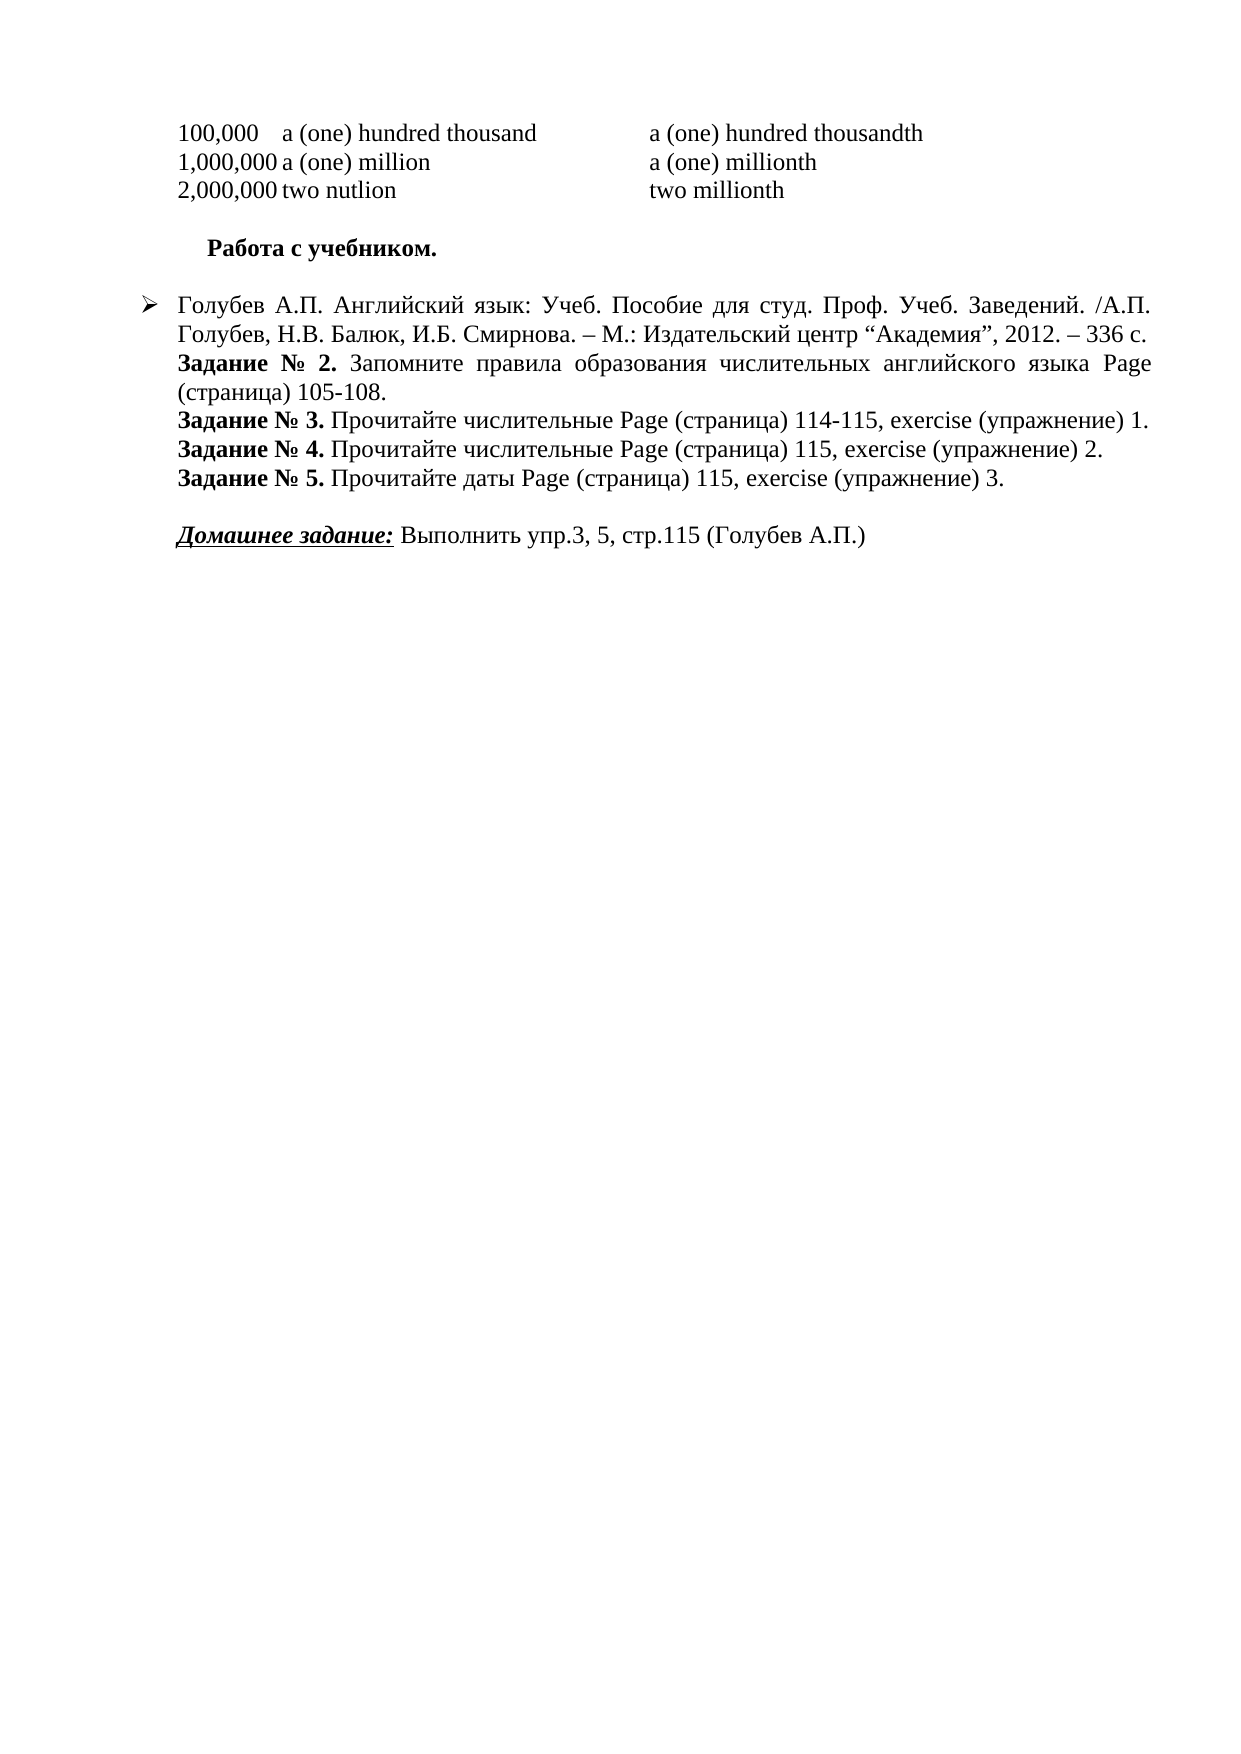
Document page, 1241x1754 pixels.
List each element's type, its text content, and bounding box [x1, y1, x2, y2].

table_cell two millionth [649, 176, 1078, 204]
table_cell 1,000,000 [177, 147, 282, 176]
table_cell a (one) million [282, 147, 649, 176]
table_cell 100,000 [177, 118, 282, 147]
text Задание № 4. Прочитайте числительные Page (страница) 115, exercise (упражнение) 2. [177, 434, 1152, 463]
table_cell a (one) hundred thousand [282, 118, 649, 147]
text Задание № 2. Запомните правила образования числительных английского языка Page (страница) 105-108. [177, 348, 1152, 406]
text Работа с учебником. [177, 233, 1152, 262]
text Домашнее задание: Выполнить упр.3, 5, стр.115 (Голубев А.П.) [177, 521, 1152, 549]
text Задание № 3. Прочитайте числительные Page (страница) 114-115, exercise (упражнение) 1. [177, 406, 1152, 434]
table_cell a (one) millionth [649, 147, 1078, 176]
list Голубев А.П. Английский язык: Учеб. Пособие для студ. Проф. Учеб. Заведений. /А.П. Голубев, Н.В. Балюк, И.Б. Смирнова. – М.: Издательский центр “Академия”, 2012. – 336 с. [140, 291, 1152, 348]
table_cell two nutlion [282, 176, 649, 204]
table_cell 2,000,000 [177, 176, 282, 204]
table_cell a (one) hundred thousandth [649, 118, 1078, 147]
text Задание № 5. Прочитайте даты Page (страница) 115, exercise (упражнение) 3. [177, 463, 1152, 492]
